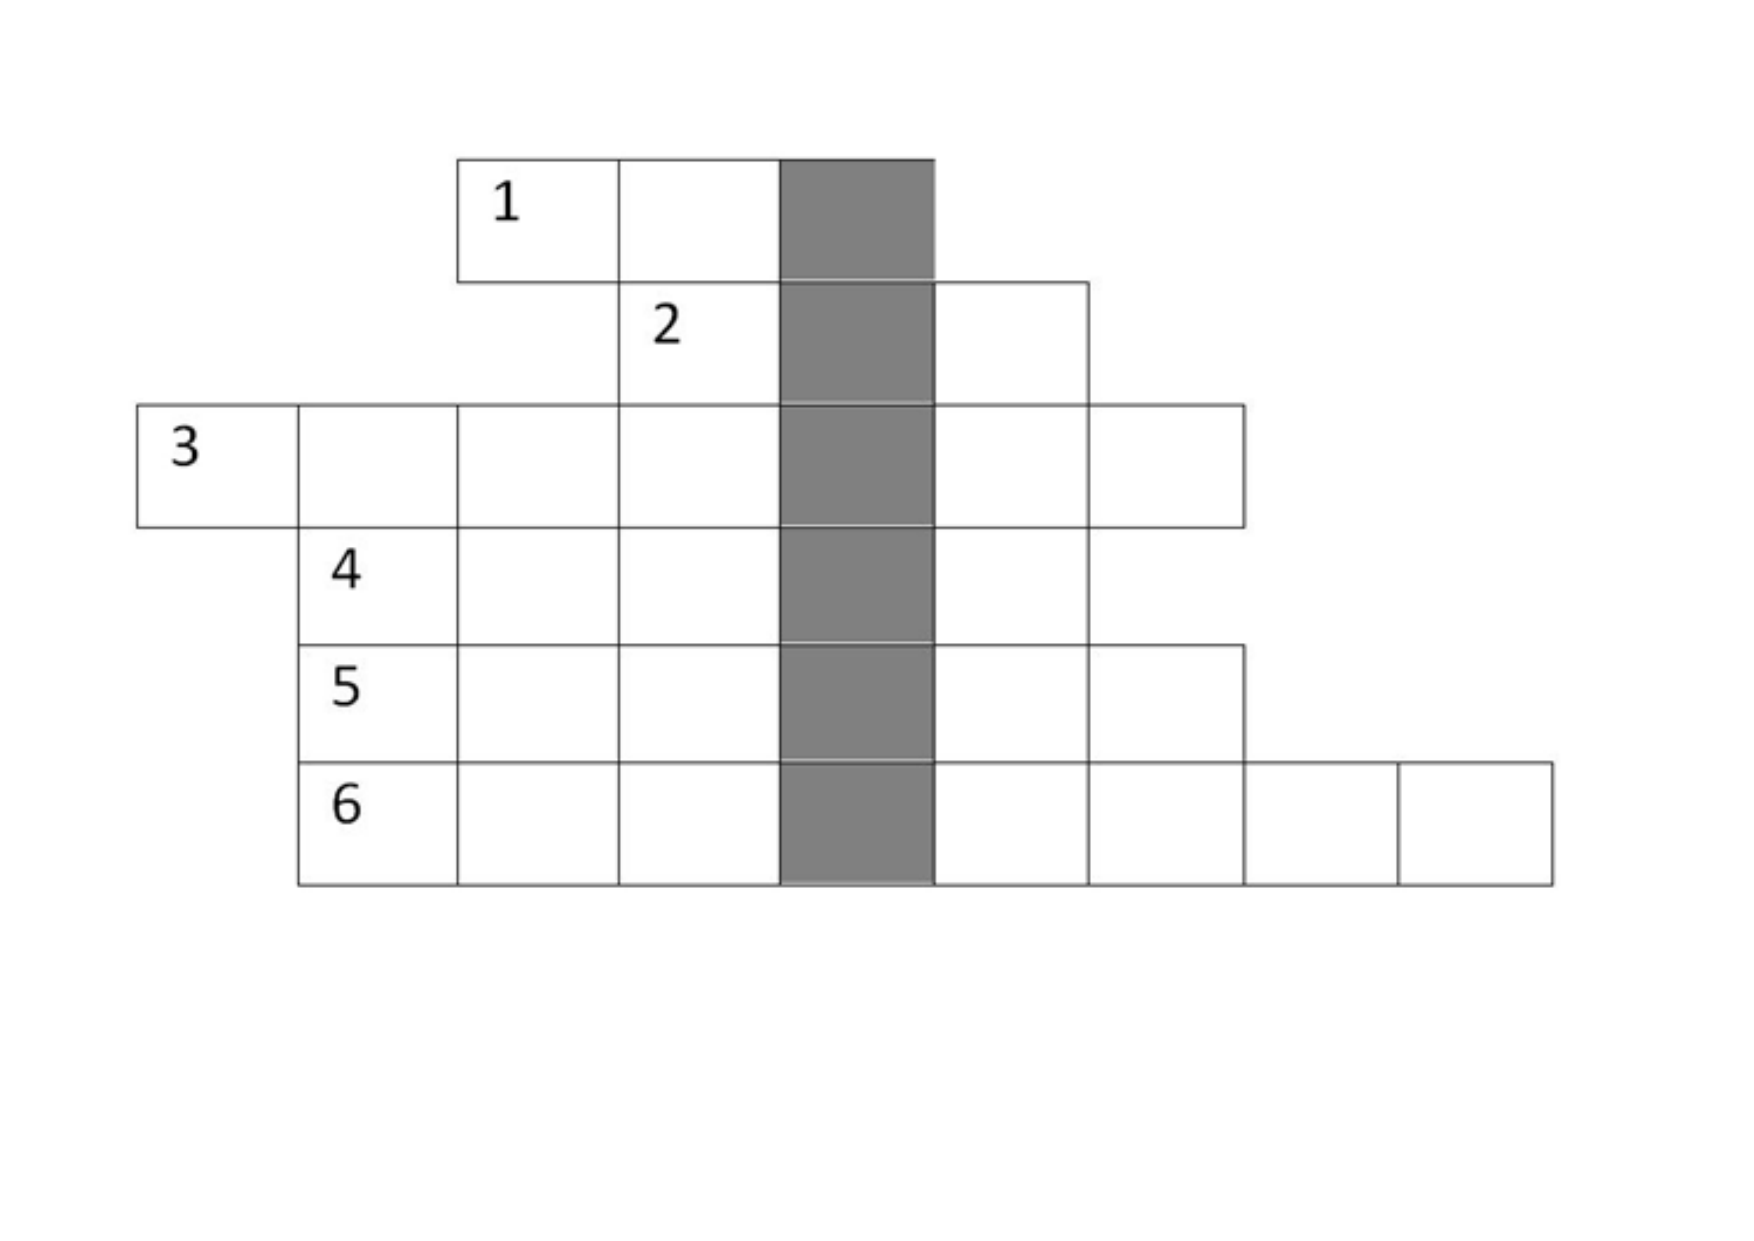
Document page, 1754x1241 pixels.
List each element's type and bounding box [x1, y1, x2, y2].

picture [118, 141, 1575, 909]
